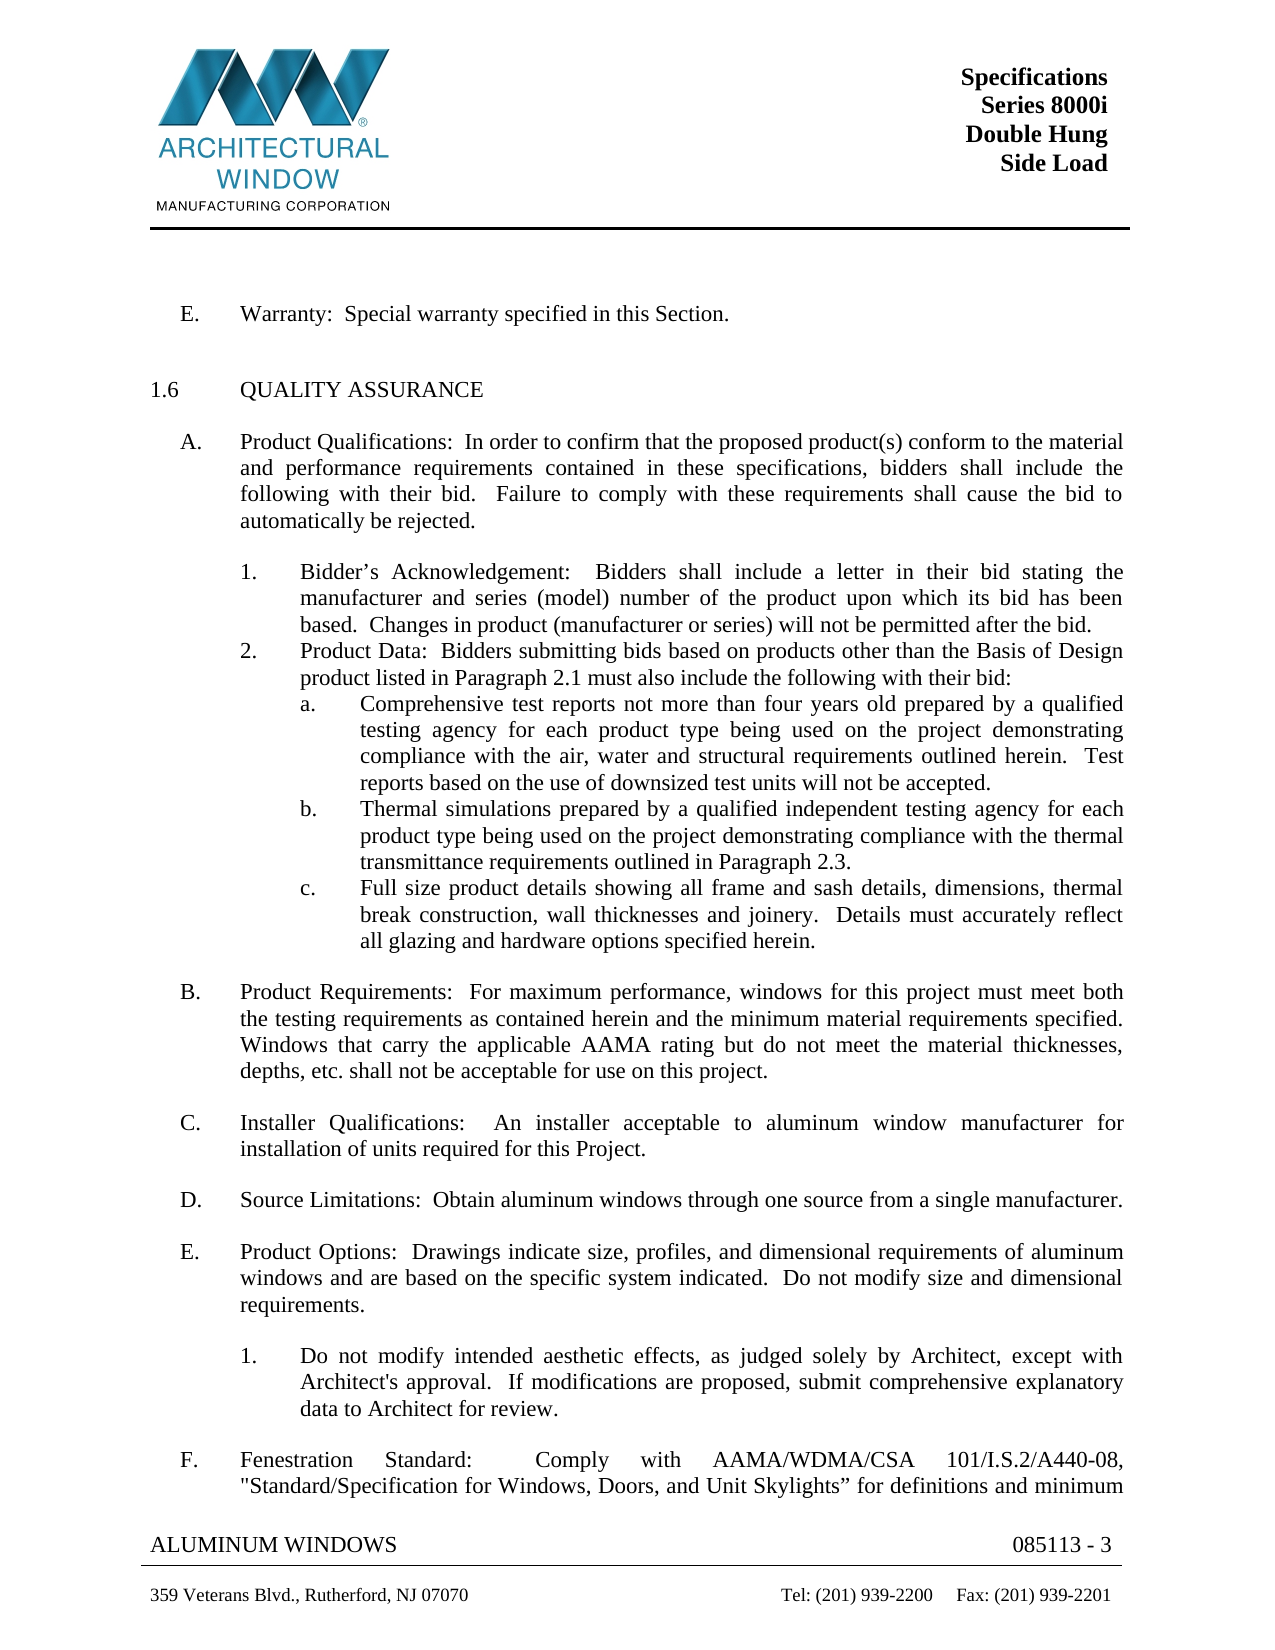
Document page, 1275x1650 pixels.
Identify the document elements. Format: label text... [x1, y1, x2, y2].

picture [150, 44, 394, 213]
text Comprehensive test reports not more than four years old prepared by a qualified testing agency for each product type being used on the project demonstrating compliance with the air, water and structural requirements outlined herein. Test reports based on the use of downsized test units will not be accepted. [300, 690, 1125, 795]
text Thermal simulations prepared by a qualified independent testing agency for each product type being used on the project demonstrating compliance with the thermal transmittance requirements outlined in Paragraph 2.3. [300, 795, 1125, 874]
text Product Qualifications: In order to confirm that the proposed product(s) conform to the material and performance requirements contained in these specifications, bidders shall include the following with their bid. Failure to comply with these requirements shall cause the bid to automatically be rejected. [180, 428, 1125, 533]
text Do not modify intended aesthetic effects, as judged solely by Architect, except with Architect's approval. If modifications are proposed, submit comprehensive explanatory data to Architect for review. [240, 1342, 1125, 1421]
text QUALITY ASSURANCE [150, 376, 1125, 403]
text Warranty: Special warranty specified in this Section. [180, 300, 1125, 326]
text Product Data: Bidders submitting bids based on products other than the Basis of Design product listed in Paragraph 2.1 must also include the following with their bid: [240, 637, 1125, 690]
text Product Options: Drawings indicate size, profiles, and dimensional requirements of aluminum windows and are based on the specific system indicated. Do not modify size and dimensional requirements. [180, 1238, 1125, 1317]
text Source Limitations: Obtain aluminum windows through one source from a single manufacturer. [180, 1187, 1125, 1213]
text Installer Qualifications: An installer acceptable to aluminum window manufacturer for installation of units required for this Project. [180, 1109, 1125, 1162]
text Product Requirements: For maximum performance, windows for this project must meet both the testing requirements as contained herein and the minimum material requirements specified. Windows that carry the applicable AAMA rating but do not meet the material thicknesses, depths, etc. shall not be acceptable for use on this project. [180, 978, 1125, 1084]
text Bidder’s Acknowledgement: Bidders shall include a letter in their bid stating the manufacturer and series (model) number of the product upon which its bid has been based. Changes in product (manufacturer or series) will not be permitted after the bid. [240, 558, 1125, 637]
text Full size product details showing all frame and sash details, dimensions, thermal break construction, wall thicknesses and joinery. Details must accurately reflect all glazing and hardware options specified herein. [300, 874, 1125, 953]
